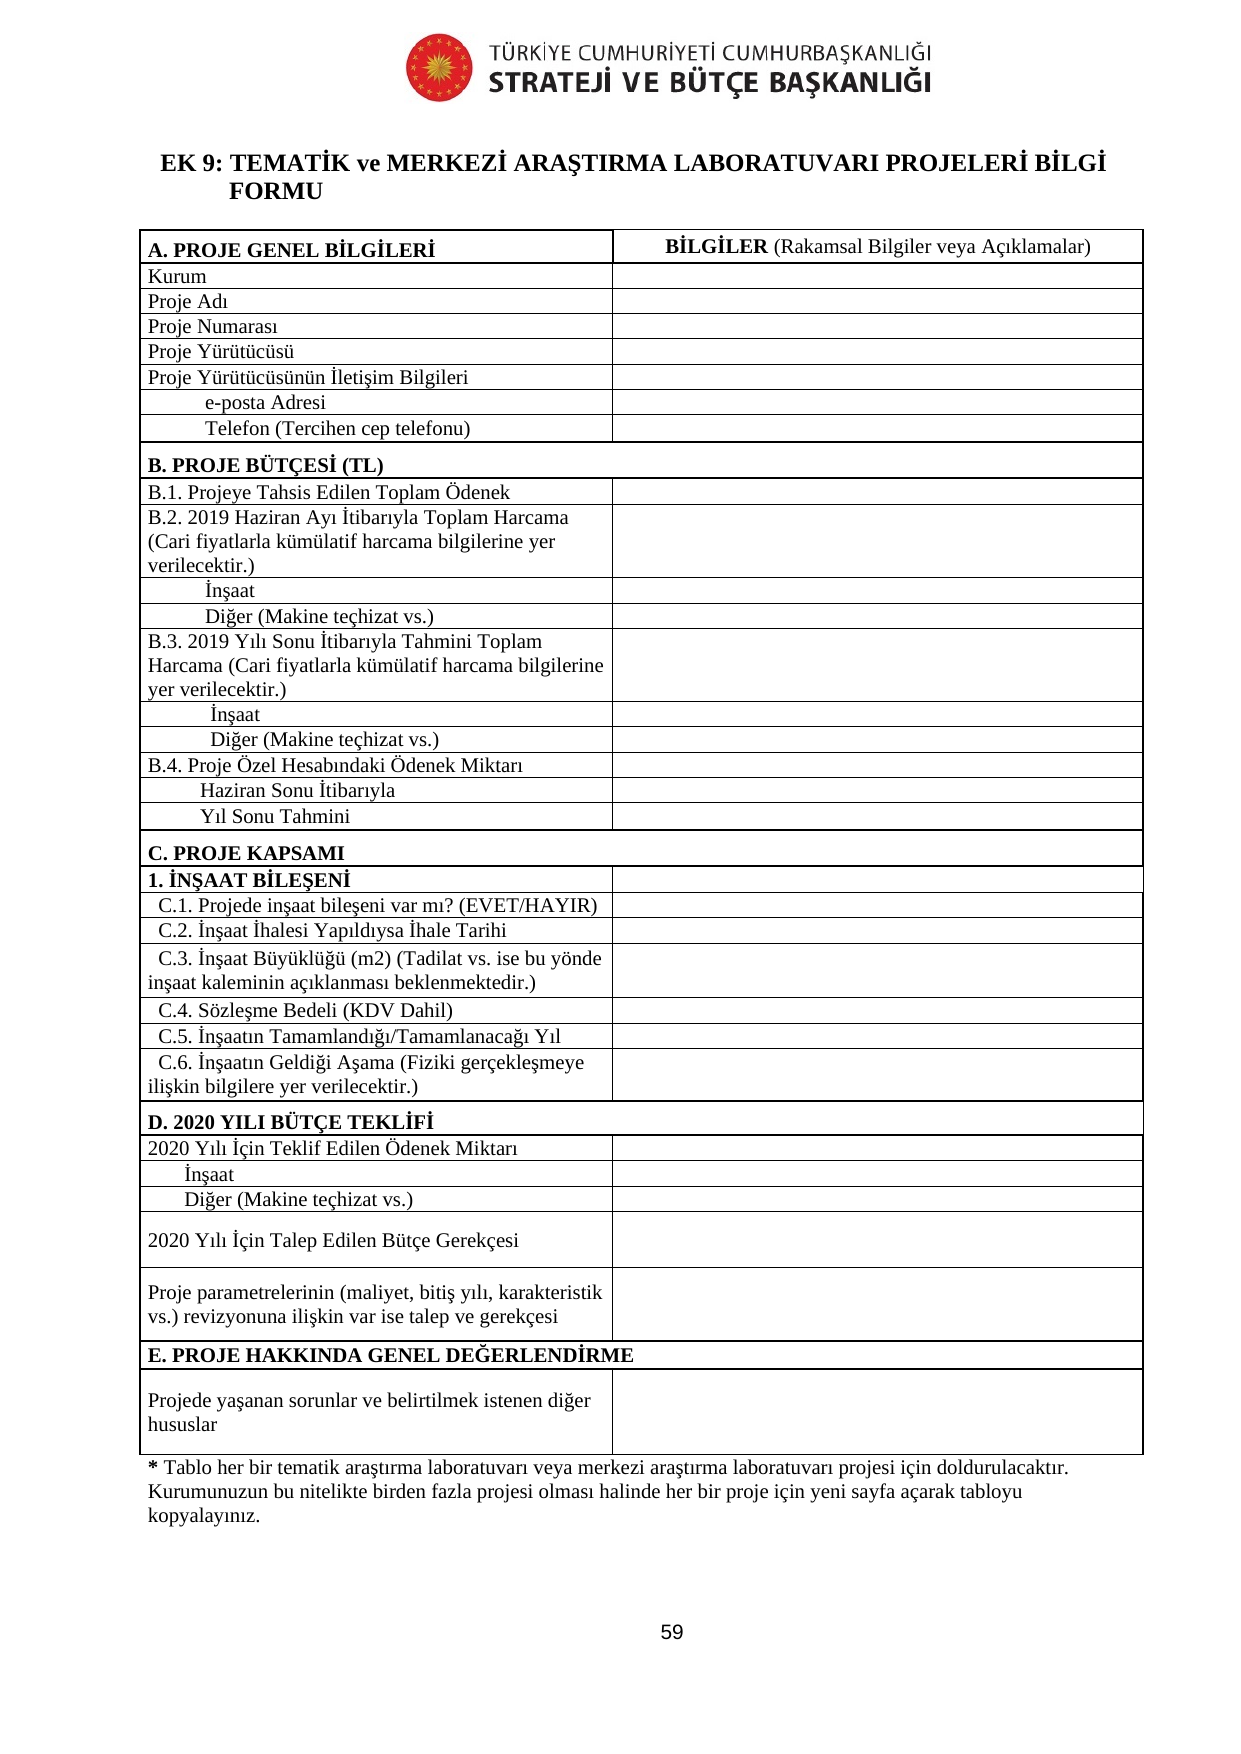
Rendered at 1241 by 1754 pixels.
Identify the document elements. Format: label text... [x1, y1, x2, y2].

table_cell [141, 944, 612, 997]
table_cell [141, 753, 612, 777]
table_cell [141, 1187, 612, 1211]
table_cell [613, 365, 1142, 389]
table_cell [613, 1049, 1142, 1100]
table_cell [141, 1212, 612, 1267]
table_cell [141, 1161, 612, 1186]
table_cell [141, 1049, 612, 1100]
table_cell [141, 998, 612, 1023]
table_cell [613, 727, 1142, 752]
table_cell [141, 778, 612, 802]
text FORMU [148, 176, 1111, 205]
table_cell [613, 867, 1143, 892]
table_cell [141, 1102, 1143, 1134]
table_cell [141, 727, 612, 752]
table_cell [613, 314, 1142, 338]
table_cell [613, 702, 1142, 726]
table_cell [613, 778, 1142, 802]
text * Tablo her bir tematik araştırma laboratuvarı veya merkezi araştırma laboratuvarı projesi için doldurulacaktır. Kurumunuzun bu nitelikte birden fazla projesi olması halinde her bir proje için yeni sayfa açarak tabloyu kopyalayınız. [148, 1455, 1093, 1527]
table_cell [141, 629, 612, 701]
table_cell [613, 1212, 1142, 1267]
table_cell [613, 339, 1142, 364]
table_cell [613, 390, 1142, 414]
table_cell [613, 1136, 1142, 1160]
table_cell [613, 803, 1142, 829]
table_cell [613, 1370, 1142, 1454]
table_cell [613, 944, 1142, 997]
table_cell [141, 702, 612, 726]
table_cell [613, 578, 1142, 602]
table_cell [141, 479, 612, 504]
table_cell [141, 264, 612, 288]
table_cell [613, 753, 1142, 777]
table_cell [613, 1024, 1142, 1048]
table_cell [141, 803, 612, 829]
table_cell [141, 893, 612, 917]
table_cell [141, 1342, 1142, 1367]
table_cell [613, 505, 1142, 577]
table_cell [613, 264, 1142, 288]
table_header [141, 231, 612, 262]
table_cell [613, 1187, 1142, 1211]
picture [404, 32, 942, 104]
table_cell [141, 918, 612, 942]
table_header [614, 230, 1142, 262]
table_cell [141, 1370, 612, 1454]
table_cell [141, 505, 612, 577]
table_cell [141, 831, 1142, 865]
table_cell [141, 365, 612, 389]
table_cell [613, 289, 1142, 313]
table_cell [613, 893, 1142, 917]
text EK 9: TEMATİK ve MERKEZİ ARAŞTIRMA LABORATUVARI PROJELERİ BİLGİ [148, 148, 1111, 176]
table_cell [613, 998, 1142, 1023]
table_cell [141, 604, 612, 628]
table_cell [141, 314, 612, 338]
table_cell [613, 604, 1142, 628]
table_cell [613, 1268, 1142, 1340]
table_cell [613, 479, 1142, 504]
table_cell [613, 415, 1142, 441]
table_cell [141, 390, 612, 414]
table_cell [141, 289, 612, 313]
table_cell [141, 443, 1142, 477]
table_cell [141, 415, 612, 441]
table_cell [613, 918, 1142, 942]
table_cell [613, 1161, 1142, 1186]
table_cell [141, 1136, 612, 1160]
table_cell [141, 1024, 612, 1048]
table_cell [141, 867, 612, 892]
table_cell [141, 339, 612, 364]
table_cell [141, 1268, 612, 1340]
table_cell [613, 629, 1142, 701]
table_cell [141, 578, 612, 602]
